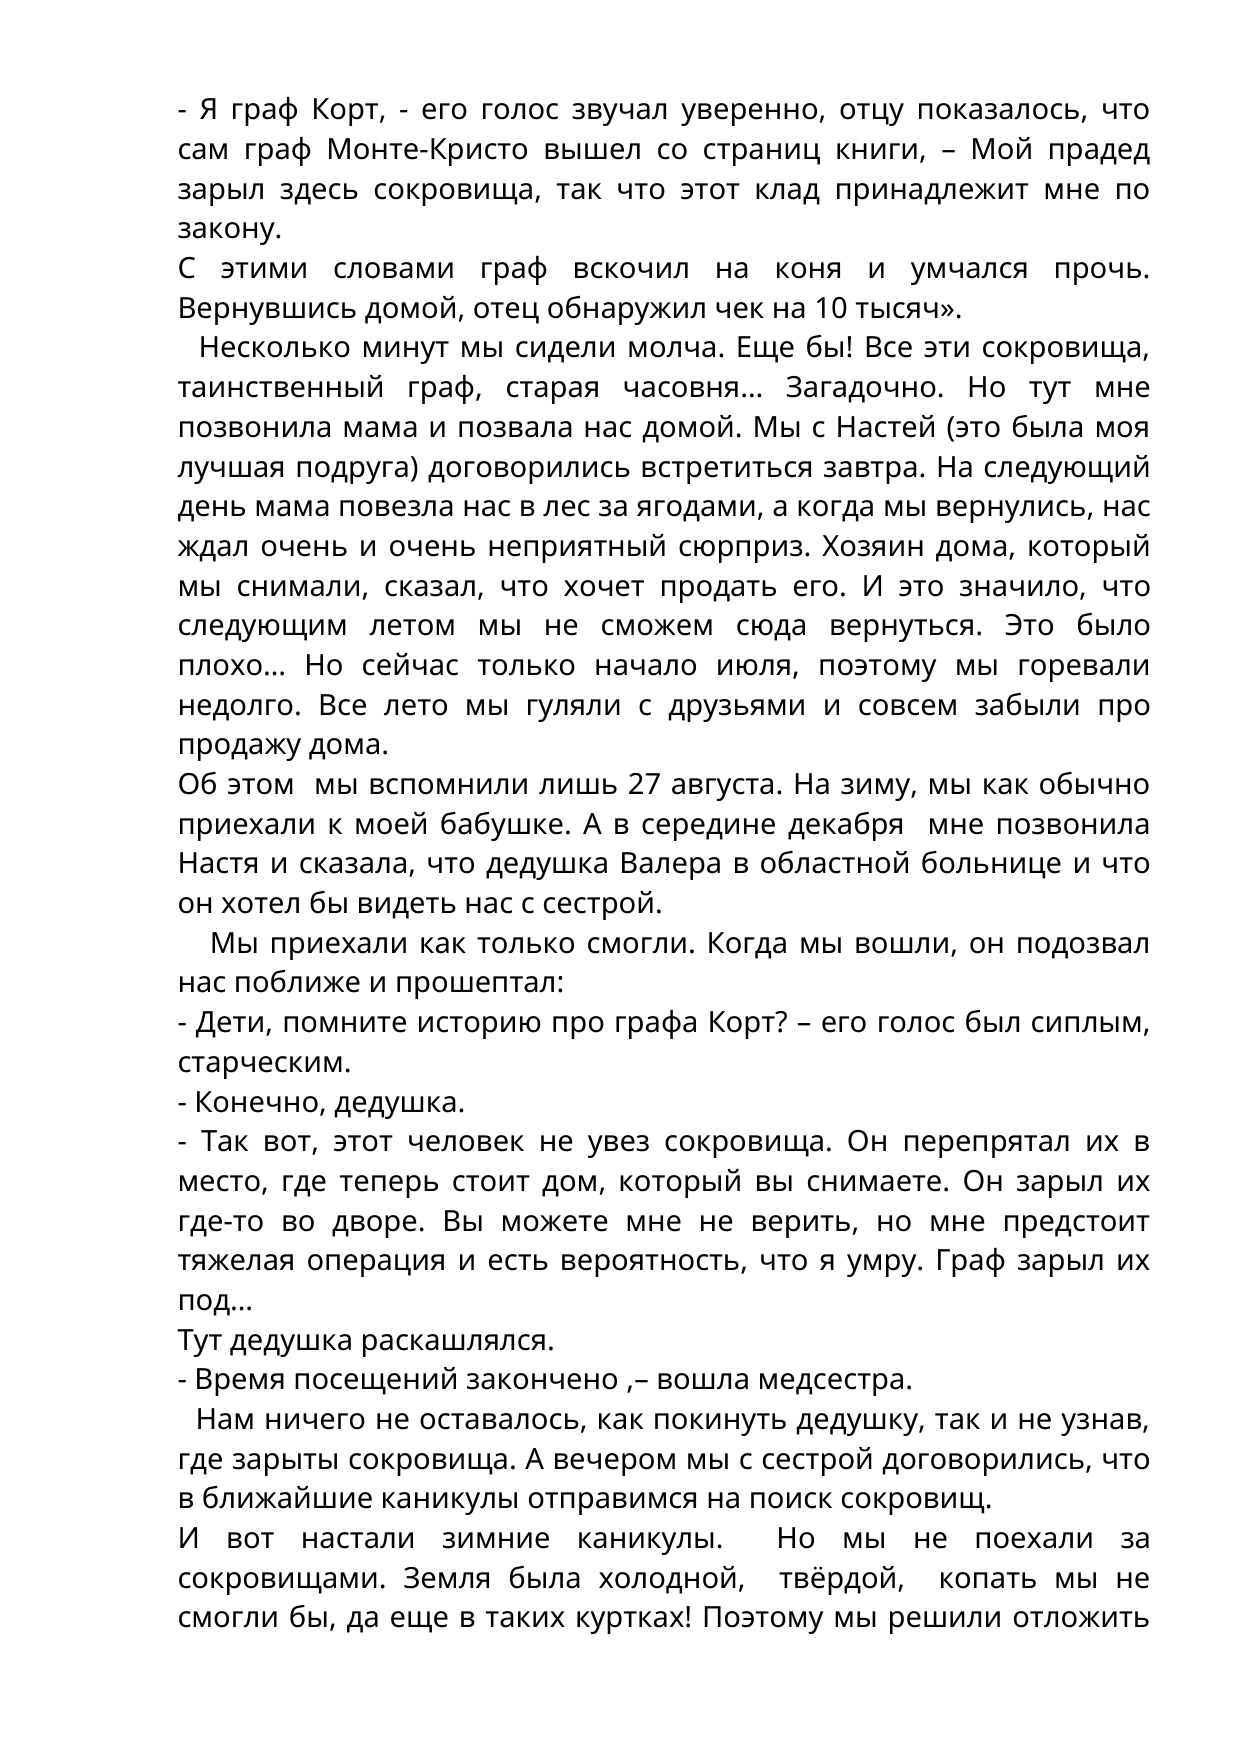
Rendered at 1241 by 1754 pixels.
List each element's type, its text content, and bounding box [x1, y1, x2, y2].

text - Так вот, этот человек не увез сокровища. Он перепрятал их в место, где теперь стоит дом, который вы снимаете. Он зарыл их где-то во дворе. Вы можете мне не верить, но мне предстоит тяжелая операция и есть вероятность, что я умру. Граф зарыл их под… [177, 1121, 1152, 1319]
text Об этом мы вспомнили лишь 27 августа. На зиму, мы как обычно приехали к моей бабушке. А в середине декабря мне позвонила Настя и сказала, что дедушка Валера в областной больнице и что он хотел бы видеть нас с сестрой. [177, 763, 1152, 922]
text С этими словами граф вскочил на коня и умчался прочь. Вернувшись домой, отец обнаружил чек на 10 тысяч». [177, 247, 1152, 327]
text - Конечно, дедушка. [177, 1081, 1152, 1121]
text - Я граф Корт, - его голос звучал уверенно, отцу показалось, что сам граф Монте-Кристо вышел со страниц книги, – Мой прадед зарыл здесь сокровища, так что этот клад принадлежит мне по закону. [177, 89, 1152, 247]
text Нам ничего не оставалось, как покинуть дедушку, так и не узнав, где зарыты сокровища. А вечером мы с сестрой договорились, что в ближайшие каникулы отправимся на поиск сокровищ. [177, 1398, 1152, 1517]
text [177, 1517, 1152, 1636]
text - Время посещений закончено ,– вошла медсестра. [177, 1359, 1152, 1398]
text Мы приехали как только смогли. Когда мы вошли, он подозвал нас поближе и прошептал: [177, 922, 1152, 1001]
text - Дети, помните историю про графа Корт? – его голос был сиплым, старческим. [177, 1001, 1152, 1081]
text Тут дедушка раскашлялся. [177, 1319, 1152, 1359]
text Несколько минут мы сидели молча. Еще бы! Все эти сокровища, таинственный граф, старая часовня… Загадочно. Но тут мне позвонила мама и позвала нас домой. Мы с Настей (это была моя лучшая подруга) договорились встретиться завтра. На следующий день мама повезла нас в лес за ягодами, а когда мы вернулись, нас ждал очень и очень неприятный сюрприз. Хозяин дома, который мы снимали, сказал, что хочет продать его. И это значило, что следующим летом мы не сможем сюда вернуться. Это было плохо… Но сейчас только начало июля, поэтому мы горевали недолго. Все лето мы гуляли с друзьями и совсем забыли про продажу дома. [177, 327, 1152, 763]
